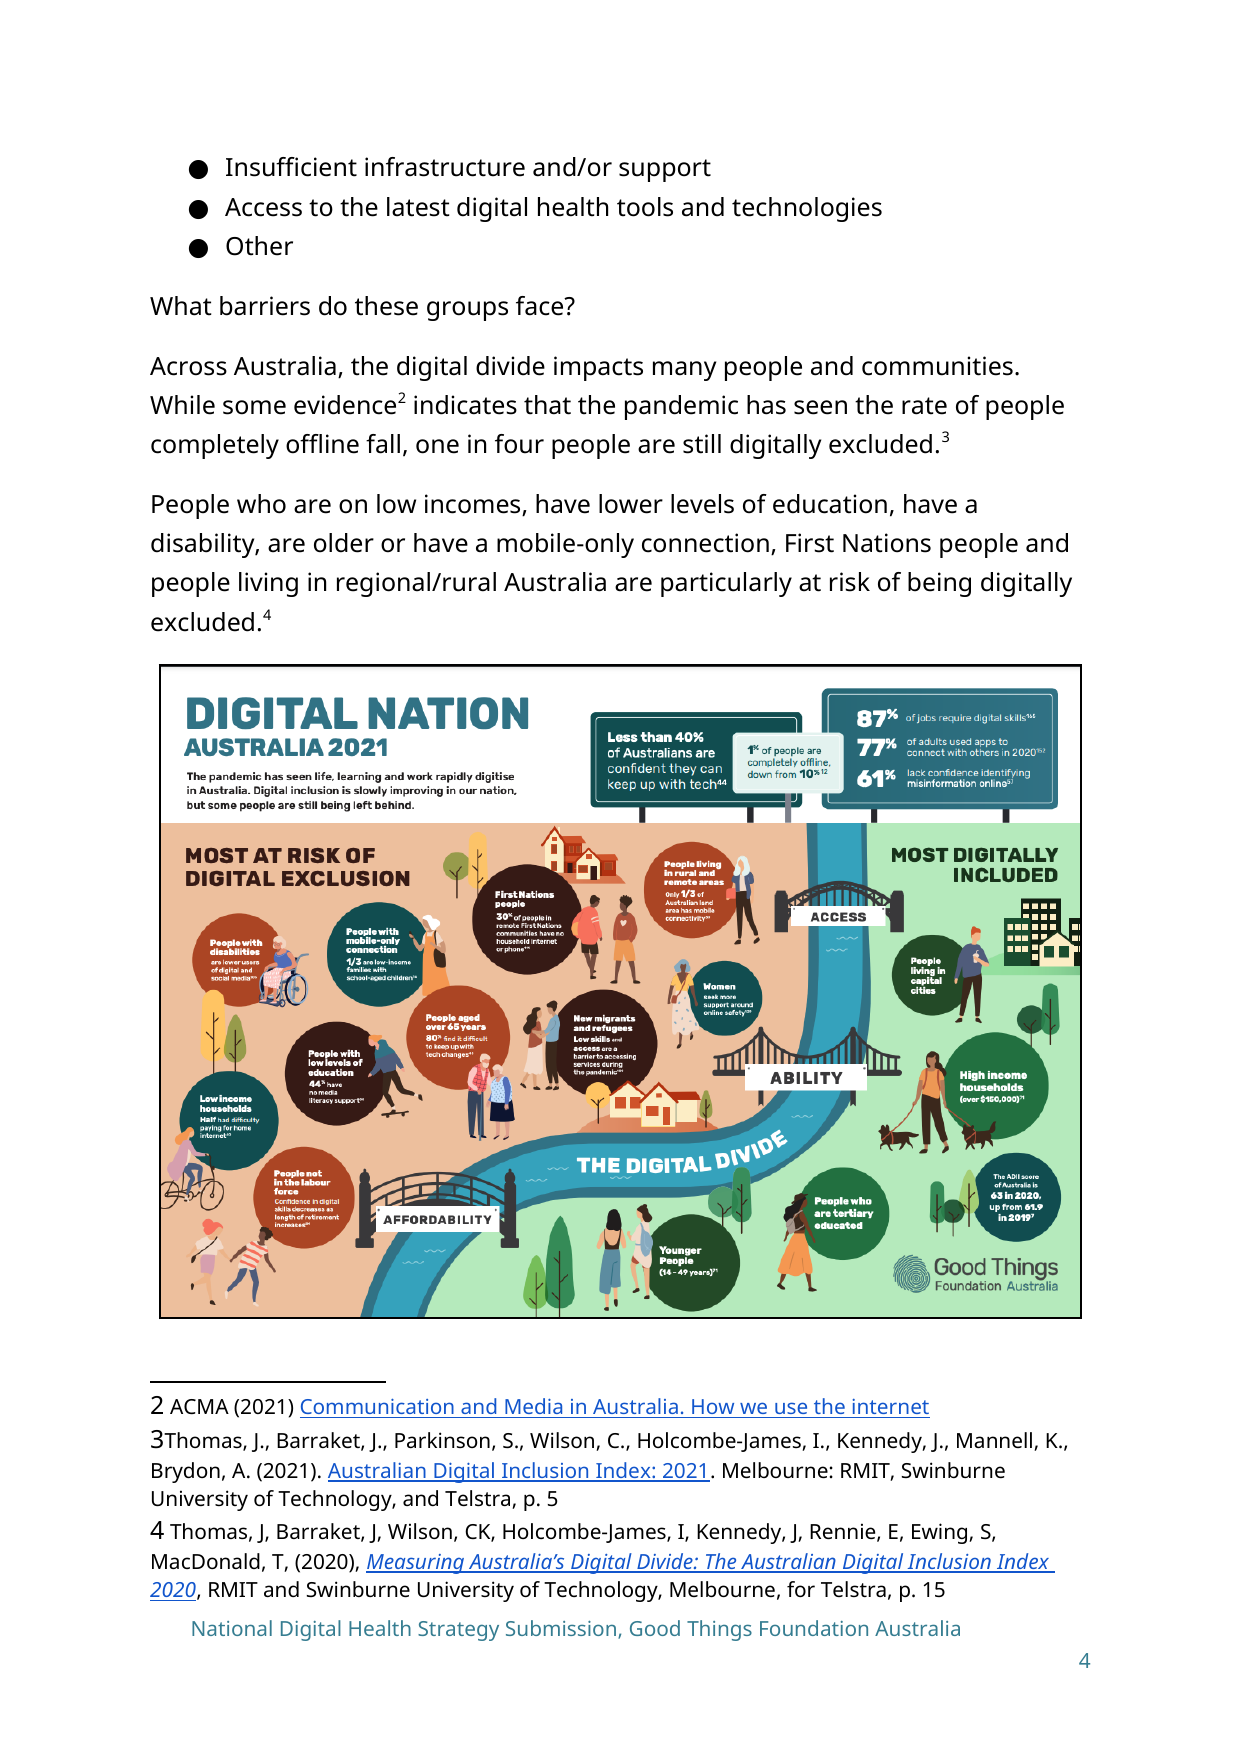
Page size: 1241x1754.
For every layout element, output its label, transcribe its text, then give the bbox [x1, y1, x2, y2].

list Access to the latest digital health tools and technologies [187, 189, 1090, 223]
list Other [187, 228, 1090, 262]
subtitle What barriers do these groups face? [150, 288, 1090, 322]
text People who are on low incomes, have lower levels of education, have a disability, are older or have a mobile-only connection, First Nations people and people living in regional/rural Australia are particularly at risk of being digitally excluded. [150, 487, 1090, 638]
picture [161, 666, 1080, 1317]
text Across Australia, the digital divide impacts many people and communities. While some evidence indicates that the pandemic has seen the rate of people completely offline fall, one in four people are still digitally excluded. [150, 348, 1090, 461]
list Insufficient infrastructure and/or support [187, 150, 1090, 184]
